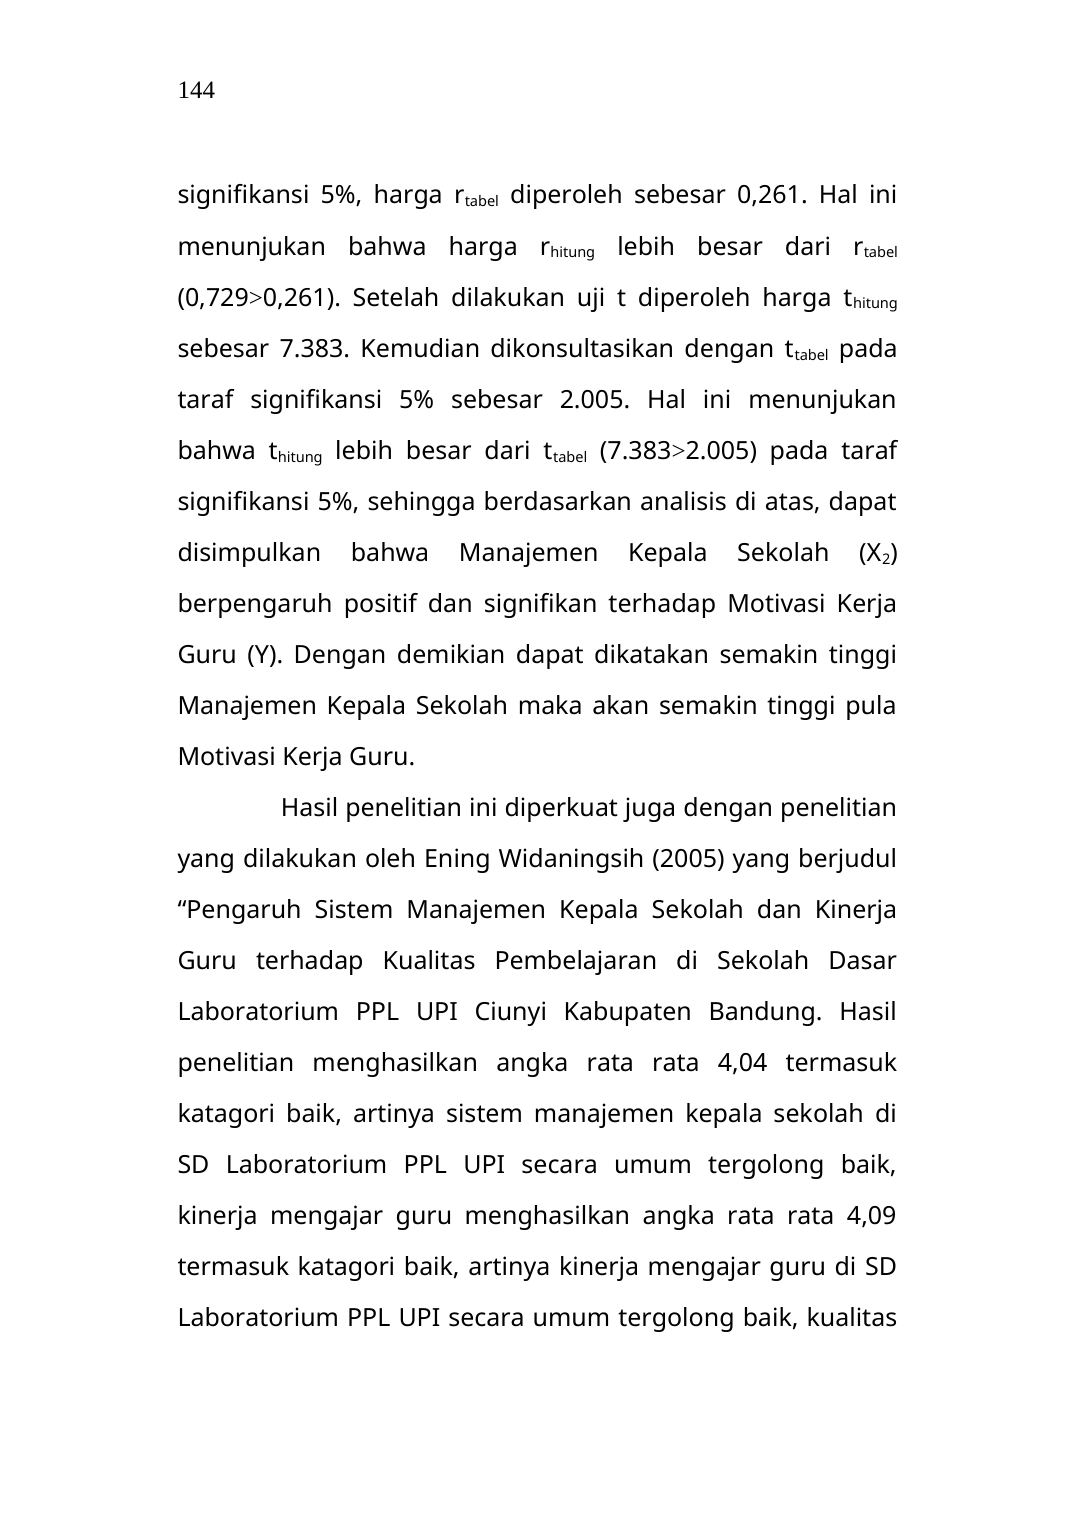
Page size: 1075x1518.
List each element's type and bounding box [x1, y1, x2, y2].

text [177, 177, 898, 773]
text [177, 790, 898, 1334]
